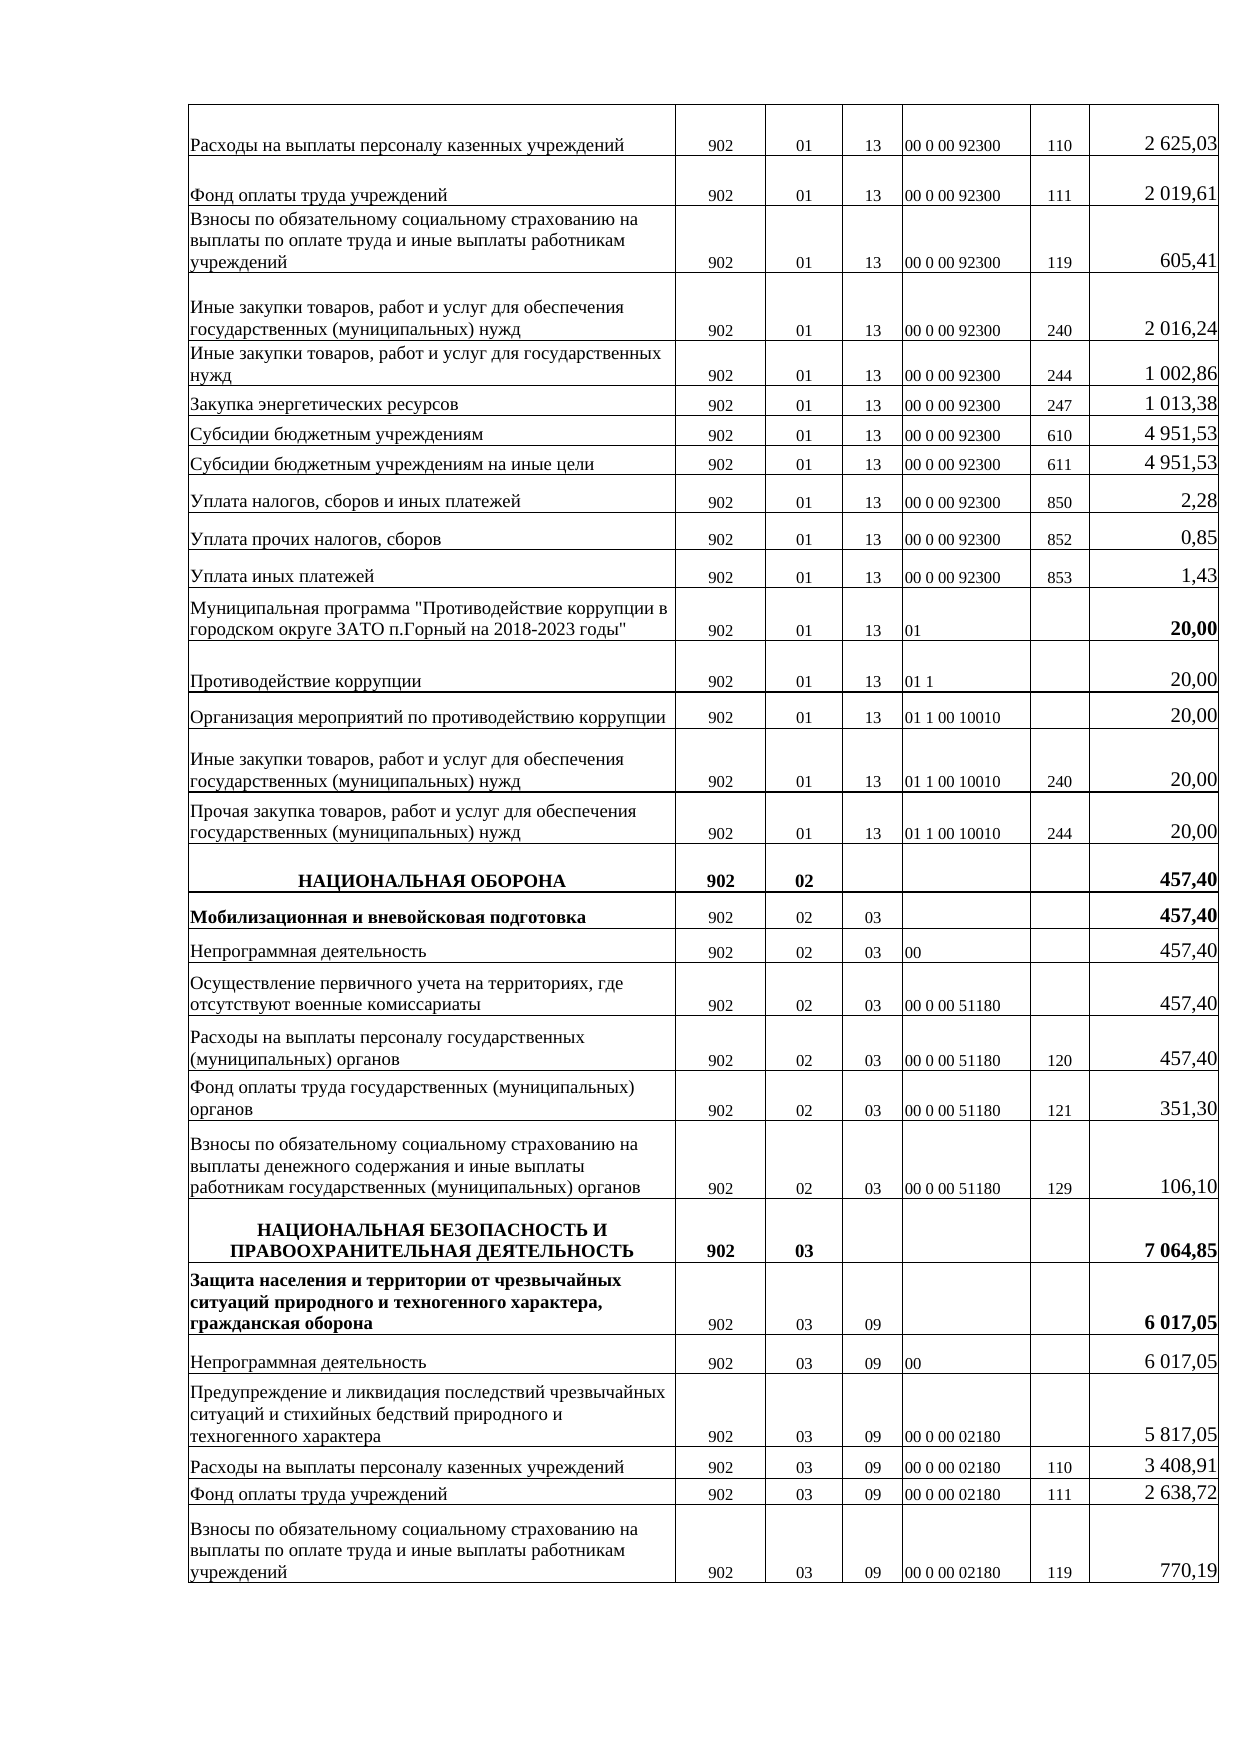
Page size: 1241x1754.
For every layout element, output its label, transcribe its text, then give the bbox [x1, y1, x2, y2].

table_cell 02 [766, 893, 842, 927]
table_cell 902 [676, 929, 765, 962]
table_cell [1031, 693, 1089, 727]
table_cell 09 [843, 1374, 902, 1446]
table_cell Взносы по обязательному социальному страхованию на выплаты денежного содержания и иные выплаты работникам государственных (муниципальных) органов [189, 1121, 675, 1198]
table_cell Фонд оплаты труда государственных (муниципальных) органов [189, 1071, 675, 1119]
table_cell 00 0 00 92300 [903, 386, 1030, 415]
table_cell 902 [676, 893, 765, 927]
table_cell [1031, 588, 1089, 640]
table_cell 457,40 [1090, 963, 1218, 1015]
table_cell 00 0 00 92300 [903, 206, 1030, 272]
table_cell 03 [843, 1121, 902, 1198]
table_cell 1,43 [1090, 550, 1218, 587]
table_cell 902 [676, 105, 765, 155]
table_cell [1031, 929, 1089, 962]
table_cell 13 [843, 693, 902, 727]
table_cell Субсидии бюджетным учреждениям [189, 416, 675, 444]
table_cell 13 [843, 416, 902, 444]
table_cell 902 [676, 844, 765, 891]
table_cell 4 951,53 [1090, 446, 1218, 474]
table_cell 02 [766, 844, 842, 891]
table_cell 6 017,05 [1090, 1263, 1218, 1334]
table_cell Иные закупки товаров, работ и услуг для обеспечения государственных (муниципальных) нужд [189, 273, 675, 339]
table_cell 3 408,91 [1090, 1447, 1218, 1477]
table_cell 902 [676, 156, 765, 205]
table_cell 240 [1031, 273, 1089, 339]
table_cell Противодействие коррупции [189, 641, 675, 691]
table_cell Расходы на выплаты персоналу государственных (муниципальных) органов [189, 1016, 675, 1069]
table_cell 1 002,86 [1090, 341, 1218, 385]
table_cell Иные закупки товаров, работ и услуг для государственных нужд [189, 341, 675, 385]
table_cell 902 [676, 475, 765, 512]
table_cell 351,30 [1090, 1071, 1218, 1119]
table_cell 02 [766, 963, 842, 1015]
table_cell 902 [676, 729, 765, 791]
table_cell 902 [676, 1374, 765, 1446]
table_cell Иные закупки товаров, работ и услуг для обеспечения государственных (муниципальных) нужд [189, 729, 675, 791]
table_cell 457,40 [1090, 893, 1218, 927]
table_cell 09 [843, 1479, 902, 1504]
table_cell [1031, 844, 1089, 891]
table_cell 247 [1031, 386, 1089, 415]
table_cell НАЦИОНАЛЬНАЯ БЕЗОПАСНОСТЬ И ПРАВООХРАНИТЕЛЬНАЯ ДЕЯТЕЛЬНОСТЬ [189, 1199, 675, 1262]
table_cell 6 017,05 [1090, 1335, 1218, 1373]
table_cell 850 [1031, 475, 1089, 512]
table_cell [903, 844, 1030, 891]
table_cell Осуществление первичного учета на территориях, где отсутствуют военные комиссариаты [189, 963, 675, 1015]
table_cell 902 [676, 588, 765, 640]
table_cell 902 [676, 550, 765, 587]
table_cell 00 0 00 92300 [903, 416, 1030, 444]
table_cell 121 [1031, 1071, 1089, 1119]
table_cell 2,28 [1090, 475, 1218, 512]
table_cell 03 [843, 893, 902, 927]
table_cell 13 [843, 588, 902, 640]
table_cell НАЦИОНАЛЬНАЯ ОБОРОНА [189, 844, 675, 891]
table_cell 01 [766, 729, 842, 791]
table_cell 01 [766, 588, 842, 640]
table_cell 00 0 00 92300 [903, 475, 1030, 512]
table_cell 610 [1031, 416, 1089, 444]
table_cell 01 [766, 693, 842, 727]
table_cell 13 [843, 273, 902, 339]
table_cell [1031, 1335, 1089, 1373]
table_cell 02 [766, 1071, 842, 1119]
table_cell 902 [676, 416, 765, 444]
table_cell 457,40 [1090, 929, 1218, 962]
table_cell 902 [676, 1479, 765, 1504]
table_cell 03 [766, 1335, 842, 1373]
table_cell 00 0 00 02180 [903, 1374, 1030, 1446]
table_cell 902 [676, 1016, 765, 1069]
table_cell 00 0 00 92300 [903, 513, 1030, 549]
table_cell Предупреждение и ликвидация последствий чрезвычайных ситуаций и стихийных бедствий природного и техногенного характера [189, 1374, 675, 1446]
table_cell 902 [676, 446, 765, 474]
table_cell 00 0 00 92300 [903, 446, 1030, 474]
table_cell 902 [676, 1335, 765, 1373]
table_cell Фонд оплаты труда учреждений [189, 156, 675, 205]
table_cell 902 [676, 1447, 765, 1477]
table_cell 01 [766, 386, 842, 415]
table_cell 770,19 [1090, 1505, 1218, 1582]
table_cell 2 638,72 [1090, 1479, 1218, 1504]
table_cell 01 [766, 273, 842, 339]
table_cell 03 [766, 1447, 842, 1477]
table_cell Непрограммная деятельность [189, 1335, 675, 1373]
table_cell 7 064,85 [1090, 1199, 1218, 1262]
table_cell 01 [766, 156, 842, 205]
table_cell Муниципальная программа "Противодействие коррупции в городском округе ЗАТО п.Горный на 2018-2023 годы" [189, 588, 675, 640]
table_cell 03 [843, 1016, 902, 1069]
table_cell 20,00 [1090, 729, 1218, 791]
table_cell 13 [843, 475, 902, 512]
table_cell 01 [766, 206, 842, 272]
table_cell 106,10 [1090, 1121, 1218, 1198]
table_cell 902 [676, 513, 765, 549]
table_cell 240 [1031, 729, 1089, 791]
table_cell 5 817,05 [1090, 1374, 1218, 1446]
table_cell 00 0 00 92300 [903, 273, 1030, 339]
table_cell Взносы по обязательному социальному страхованию на выплаты по оплате труда и иные выплаты работникам учреждений [189, 1505, 675, 1582]
table_cell 111 [1031, 1479, 1089, 1504]
table_cell Расходы на выплаты персоналу казенных учреждений [189, 1447, 675, 1477]
table_cell [843, 844, 902, 891]
table_cell 00 0 00 92300 [903, 156, 1030, 205]
table_cell 20,00 [1090, 641, 1218, 691]
table_cell [1031, 1374, 1089, 1446]
table_cell 13 [843, 341, 902, 385]
table_cell 00 0 00 92300 [903, 550, 1030, 587]
table_cell 03 [843, 1071, 902, 1119]
table_cell 01 1 00 10010 [903, 693, 1030, 727]
table_cell 852 [1031, 513, 1089, 549]
table_cell 13 [843, 513, 902, 549]
table_cell 03 [766, 1263, 842, 1334]
table_cell 09 [843, 1505, 902, 1582]
table_cell 02 [766, 1016, 842, 1069]
table_cell Защита населения и территории от чрезвычайных ситуаций природного и техногенного характера, гражданская оборона [189, 1263, 675, 1334]
table_cell 457,40 [1090, 844, 1218, 891]
table_cell 00 0 00 02180 [903, 1447, 1030, 1477]
table_cell 01 [766, 550, 842, 587]
table_cell 00 0 00 92300 [903, 105, 1030, 155]
table_cell 01 [766, 513, 842, 549]
table_cell 00 [903, 1335, 1030, 1373]
table_cell 20,00 [1090, 588, 1218, 640]
table_cell 02 [766, 1121, 842, 1198]
table_cell 853 [1031, 550, 1089, 587]
table_cell 902 [676, 693, 765, 727]
table_cell 119 [1031, 206, 1089, 272]
table_cell 13 [843, 729, 902, 791]
table_cell 457,40 [1090, 1016, 1218, 1069]
table_cell 4 951,53 [1090, 416, 1218, 444]
table_cell 110 [1031, 105, 1089, 155]
table_cell 902 [676, 1121, 765, 1198]
table_cell 13 [843, 641, 902, 691]
table_cell 09 [843, 1447, 902, 1477]
table_cell 20,00 [1090, 793, 1218, 843]
table_cell 902 [676, 641, 765, 691]
table_cell 02 [766, 929, 842, 962]
table_cell 00 0 00 51180 [903, 1121, 1030, 1198]
table_cell 20,00 [1090, 693, 1218, 727]
table_cell 00 0 00 51180 [903, 963, 1030, 1015]
table_cell Закупка энергетических ресурсов [189, 386, 675, 415]
table_cell [1031, 1199, 1089, 1262]
table_cell 00 0 00 02180 [903, 1479, 1030, 1504]
table_cell 03 [766, 1199, 842, 1262]
table_cell Взносы по обязательному социальному страхованию на выплаты по оплате труда и иные выплаты работникам учреждений [189, 206, 675, 272]
table_cell 2 016,24 [1090, 273, 1218, 339]
table_cell Мобилизационная и вневойсковая подготовка [189, 893, 675, 927]
table_cell [1031, 893, 1089, 927]
table_cell 01 1 [903, 641, 1030, 691]
table_cell 01 1 00 10010 [903, 793, 1030, 843]
table_cell 244 [1031, 793, 1089, 843]
table_cell Фонд оплаты труда учреждений [189, 1479, 675, 1504]
table_cell 13 [843, 386, 902, 415]
table_cell Субсидии бюджетным учреждениям на иные цели [189, 446, 675, 474]
table_cell 00 0 00 51180 [903, 1071, 1030, 1119]
table_cell 902 [676, 206, 765, 272]
table_cell 0,85 [1090, 513, 1218, 549]
table_cell 120 [1031, 1016, 1089, 1069]
table_cell Уплата налогов, сборов и иных платежей [189, 475, 675, 512]
table_cell 03 [766, 1374, 842, 1446]
table_cell [903, 1263, 1030, 1334]
table_cell 03 [843, 929, 902, 962]
table_cell 902 [676, 963, 765, 1015]
table_cell 01 [903, 588, 1030, 640]
table_cell 611 [1031, 446, 1089, 474]
table_cell 01 [766, 793, 842, 843]
table_cell 605,41 [1090, 206, 1218, 272]
table_cell 01 [766, 341, 842, 385]
table_cell 00 0 00 02180 [903, 1505, 1030, 1582]
table_cell [843, 1199, 902, 1262]
table_cell 119 [1031, 1505, 1089, 1582]
table_cell 00 [903, 929, 1030, 962]
table_cell Прочая закупка товаров, работ и услуг для обеспечения государственных (муниципальных) нужд [189, 793, 675, 843]
table_cell 13 [843, 793, 902, 843]
table_cell 03 [843, 963, 902, 1015]
table_cell 2 019,61 [1090, 156, 1218, 205]
table_cell 13 [843, 446, 902, 474]
table_cell 01 [766, 105, 842, 155]
table_cell 13 [843, 105, 902, 155]
table_cell Непрограммная деятельность [189, 929, 675, 962]
table_cell 03 [766, 1479, 842, 1504]
table_cell 09 [843, 1263, 902, 1334]
table_cell 01 [766, 416, 842, 444]
table_cell 902 [676, 386, 765, 415]
table_cell 902 [676, 1505, 765, 1582]
table_cell 13 [843, 206, 902, 272]
table_cell [1031, 1263, 1089, 1334]
table_cell [903, 1199, 1030, 1262]
table_cell 01 [766, 475, 842, 512]
table_cell 129 [1031, 1121, 1089, 1198]
table_cell [1031, 641, 1089, 691]
table_cell 01 [766, 446, 842, 474]
table_cell 1 013,38 [1090, 386, 1218, 415]
table_cell 00 0 00 92300 [903, 341, 1030, 385]
table_cell 13 [843, 156, 902, 205]
table_cell 902 [676, 273, 765, 339]
table_cell Уплата прочих налогов, сборов [189, 513, 675, 549]
table_cell 09 [843, 1335, 902, 1373]
table_cell Расходы на выплаты персоналу казенных учреждений [189, 105, 675, 155]
table_cell 03 [766, 1505, 842, 1582]
table_cell 13 [843, 550, 902, 587]
table_cell 01 1 00 10010 [903, 729, 1030, 791]
table_cell Организация мероприятий по противодействию коррупции [189, 693, 675, 727]
table_cell 2 625,03 [1090, 105, 1218, 155]
table_cell 00 0 00 51180 [903, 1016, 1030, 1069]
table_cell 110 [1031, 1447, 1089, 1477]
table_cell 902 [676, 1071, 765, 1119]
table_cell 902 [676, 341, 765, 385]
table_cell 111 [1031, 156, 1089, 205]
table_cell 902 [676, 793, 765, 843]
table_cell [903, 893, 1030, 927]
table_cell [1031, 963, 1089, 1015]
table_cell 01 [766, 641, 842, 691]
table_cell 902 [676, 1263, 765, 1334]
table_cell 244 [1031, 341, 1089, 385]
table_cell 902 [676, 1199, 765, 1262]
table_cell Уплата иных платежей [189, 550, 675, 587]
